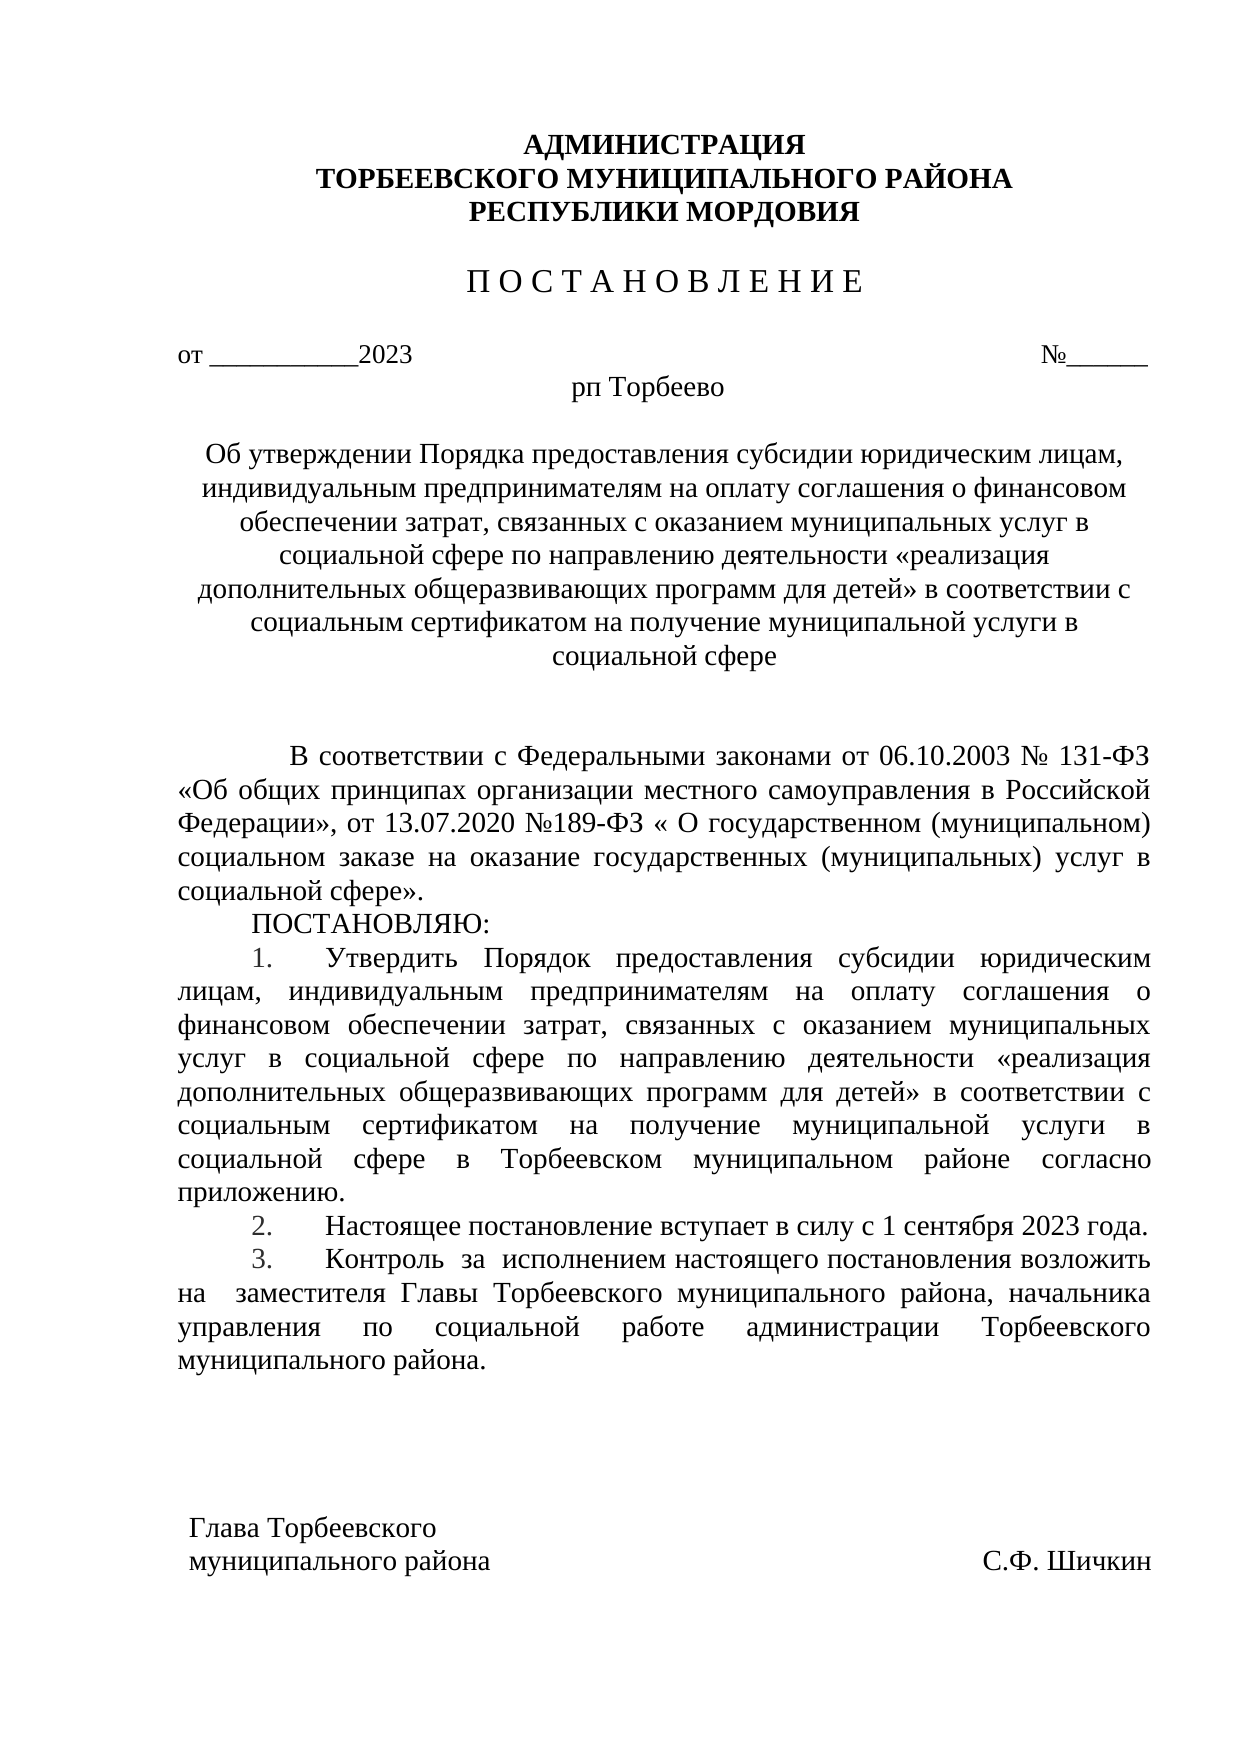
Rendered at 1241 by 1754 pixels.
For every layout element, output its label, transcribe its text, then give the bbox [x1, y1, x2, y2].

text АДМИНИСТРАЦИЯ [177, 127, 1152, 161]
table_header Глава Торбеевского муниципального района [177, 1443, 834, 1577]
list Настоящее постановление вступает в силу с 1 сентября 2023 года. [177, 1208, 1152, 1242]
text от ___________2023 №______ [177, 338, 1152, 369]
text ТОРБЕЕВСКОГО МУНИЦИПАЛЬНОГО РАЙОНА [177, 161, 1152, 194]
text Об утверждении Порядка предоставления субсидии юридическим лицам, индивидуальным предпринимателям на оплату соглашения о финансовом обеспечении затрат, связанных с оказанием муниципальных услуг в социальной сфере по направлению деятельности «реализация дополнительных общеразвивающих программ для детей» в соответствии с социальным сертификатом на получение муниципальной услуги в социальной сфере [177, 437, 1152, 671]
text П О С Т А Н О В Л Е Н И Е [177, 262, 1152, 300]
table_header С.Ф. Шичкин [834, 1443, 1163, 1577]
text В соответствии с Федеральными законами от 06.10.2003 № 131-ФЗ «Об общих принципах организации местного самоуправления в Российской Федерации», от 13.07.2020 №189-ФЗ « О государственном (муниципальном) социальном заказе на оказание государственных (муниципальных) услуг в социальной сфере». [177, 738, 1152, 906]
text ПОСТАНОВЛЯЮ: [177, 906, 1152, 940]
list Контроль за исполнением настоящего постановления возложить на заместителя Главы Торбеевского муниципального района, начальника управления по социальной работе администрации Торбеевского муниципального района. [177, 1242, 1152, 1376]
text РЕСПУБЛИКИ МОРДОВИЯ [177, 194, 1152, 228]
text рп Торбеево [177, 369, 1152, 403]
title Утвердить Порядок предоставления субсидии юридическим лицам, индивидуальным предпринимателям на оплату соглашения о финансовом обеспечении затрат, связанных с оказанием муниципальных услуг в социальной сфере по направлению деятельности «реализация дополнительных общеразвивающих программ для детей» в соответствии с социальным сертификатом на получение муниципальной услуги в социальной сфере в Торбеевском муниципальном районе согласно приложению. [177, 940, 1152, 1208]
